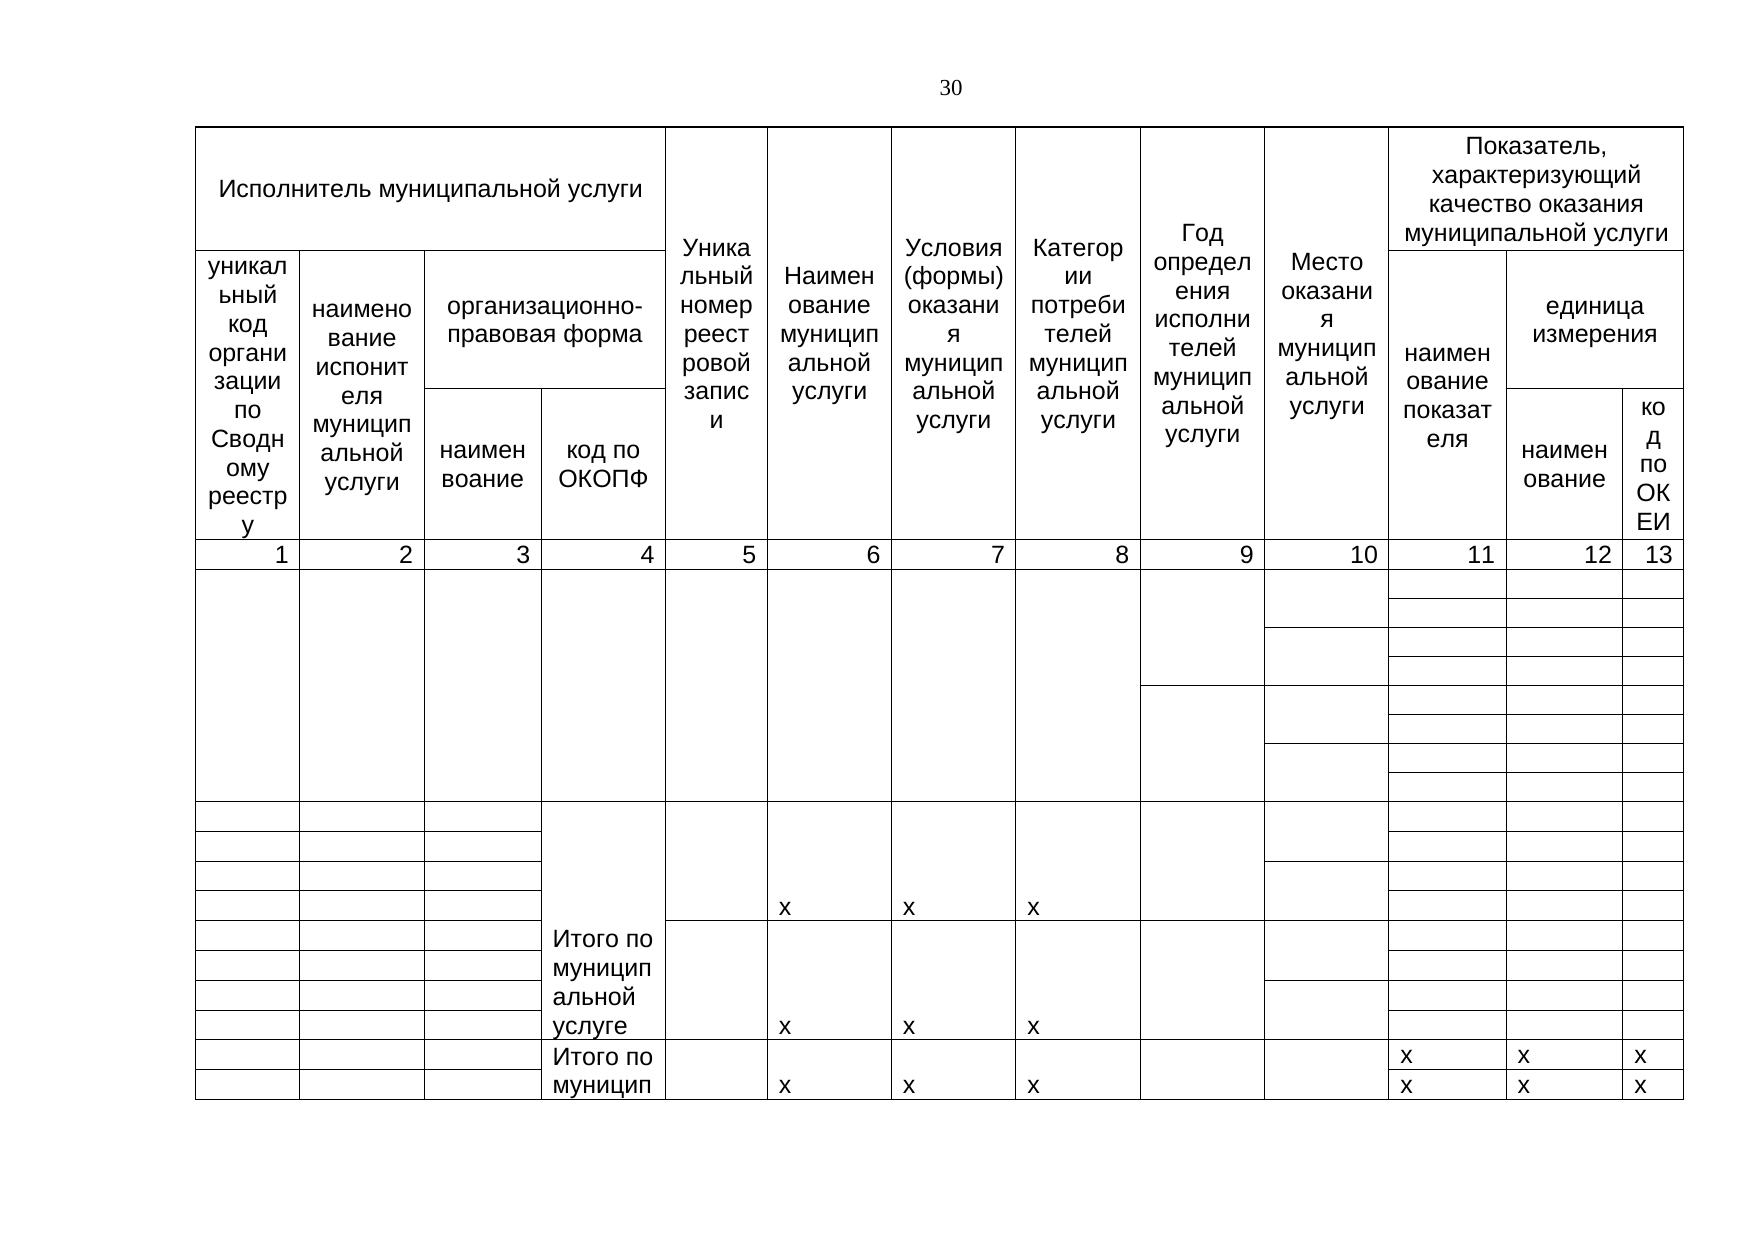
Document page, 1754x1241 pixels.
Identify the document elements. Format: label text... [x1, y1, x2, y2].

table_cell [1507, 832, 1622, 861]
table_cell 5 [666, 540, 767, 568]
table_cell [1623, 802, 1683, 831]
table_cell [1623, 832, 1683, 861]
table_cell х [768, 921, 891, 1039]
table_cell [300, 921, 424, 950]
table_cell [1507, 862, 1622, 890]
table_cell [1389, 862, 1506, 890]
table_cell Итого по муниципальной укрупненной услуге [542, 1040, 665, 1099]
table_cell х [1016, 802, 1140, 920]
table_cell [1389, 891, 1506, 920]
table_cell [1265, 744, 1388, 801]
table_cell 9 [1141, 540, 1264, 568]
table_cell [1389, 921, 1506, 950]
table_cell [1265, 981, 1388, 1039]
table_cell [1507, 773, 1622, 801]
table_cell [542, 570, 665, 801]
table_cell [1623, 599, 1683, 627]
table_cell [300, 981, 424, 1009]
table_cell [1389, 744, 1506, 772]
table_cell [425, 921, 541, 950]
table_cell [1265, 686, 1388, 743]
table_cell Показатель, характеризующий качество оказания муниципальной услуги [1389, 128, 1683, 250]
table_cell [1623, 951, 1683, 980]
table_cell Уникальный номер реестровой записи [666, 128, 767, 539]
table_cell Место оказания муниципальной услуги [1265, 128, 1388, 539]
table_cell [300, 951, 424, 980]
table_cell [1623, 1011, 1683, 1039]
table_cell [1623, 570, 1683, 598]
table_cell [300, 891, 424, 920]
table_cell [1623, 744, 1683, 772]
table_cell код по ОКОПФ [542, 389, 665, 539]
table_cell [1507, 599, 1622, 627]
table_cell 10 [1265, 540, 1388, 568]
table_cell организационно-правовая форма [425, 251, 665, 388]
table_cell [1389, 773, 1506, 801]
table_cell [196, 891, 299, 920]
table_cell 13 [1623, 540, 1683, 568]
table_cell [1141, 686, 1264, 801]
table_cell х [1507, 1070, 1622, 1099]
table_cell [1507, 570, 1622, 598]
table_cell [196, 1040, 299, 1069]
table_cell 8 [1016, 540, 1140, 568]
table_cell [196, 1011, 299, 1039]
table_cell [1507, 686, 1622, 714]
table_cell [425, 981, 541, 1009]
table_cell [666, 1040, 767, 1099]
table_cell 12 [1507, 540, 1622, 568]
table_cell [1141, 1040, 1264, 1099]
table_cell [1507, 1011, 1622, 1039]
table_cell [1507, 628, 1622, 656]
table_cell х [892, 802, 1015, 920]
table_cell [1623, 715, 1683, 743]
table_cell х [768, 802, 891, 920]
table_cell [425, 1040, 541, 1069]
table_cell [1141, 570, 1264, 685]
table_cell [425, 862, 541, 890]
table_cell [196, 862, 299, 890]
table_cell [666, 570, 767, 801]
table_cell [300, 1070, 424, 1099]
table_cell [1141, 921, 1264, 1039]
table_cell [425, 1070, 541, 1099]
table_cell [196, 951, 299, 980]
table_cell [1389, 951, 1506, 980]
table_cell Условия (формы) оказания муниципальной услуги [892, 128, 1015, 539]
table_cell [425, 891, 541, 920]
table_cell х [1389, 1070, 1506, 1099]
table_cell Год определения исполнителей муниципальной услуги [1141, 128, 1264, 539]
table_cell [1507, 802, 1622, 831]
table_cell [1389, 1011, 1506, 1039]
table_cell [1389, 657, 1506, 685]
table_cell [1623, 891, 1683, 920]
table_cell наименвоание [425, 389, 541, 539]
table_cell 11 [1389, 540, 1506, 568]
table_cell [425, 1011, 541, 1039]
table_cell [768, 570, 891, 801]
table_cell [300, 1040, 424, 1069]
table_cell наименование показателя [1389, 251, 1506, 539]
table_cell [196, 921, 299, 950]
table_cell [1623, 773, 1683, 801]
table_cell [1389, 832, 1506, 861]
table_cell наименование [1507, 389, 1622, 539]
table_cell [1265, 1040, 1388, 1099]
table_cell [1623, 981, 1683, 1009]
table_cell 4 [542, 540, 665, 568]
table_cell [300, 862, 424, 890]
table_cell 7 [892, 540, 1015, 568]
table_cell [1507, 715, 1622, 743]
table_cell [666, 921, 767, 1039]
table_cell 1 [196, 540, 299, 568]
table_cell наименование испонителя муниципальной услуги [300, 251, 424, 539]
table_cell [300, 1011, 424, 1039]
table_cell х [768, 1040, 891, 1099]
table_cell [300, 832, 424, 861]
table_cell х [1623, 1070, 1683, 1099]
table_cell [1623, 657, 1683, 685]
table_cell [1265, 570, 1388, 627]
table_cell 3 [425, 540, 541, 568]
table_cell [1389, 686, 1506, 714]
table_cell [196, 832, 299, 861]
table_cell Итого по муниципальной услуге [542, 802, 665, 1039]
table_cell [1507, 921, 1622, 950]
table_cell [666, 802, 767, 920]
table_cell [196, 802, 299, 831]
table_cell х [892, 921, 1015, 1039]
table_cell [1265, 802, 1388, 861]
table_cell [1389, 802, 1506, 831]
table_cell [196, 1070, 299, 1099]
table_cell х [892, 1040, 1015, 1099]
table_cell 2 [300, 540, 424, 568]
table_cell код по ОКЕИ [1623, 389, 1683, 539]
table_cell [1623, 862, 1683, 890]
table_cell х [1016, 1040, 1140, 1099]
table_cell Категории потребителей муниципальной услуги [1016, 128, 1140, 539]
table_cell [1389, 570, 1506, 598]
table_cell [1265, 921, 1388, 980]
table_cell единица измерения [1507, 251, 1683, 388]
table_cell [1016, 570, 1140, 801]
table_cell [1507, 657, 1622, 685]
table_cell [425, 832, 541, 861]
table_cell х [1507, 1040, 1622, 1069]
table_cell [1507, 981, 1622, 1009]
table_cell [1507, 891, 1622, 920]
table_cell 6 [768, 540, 891, 568]
table_cell [425, 570, 541, 801]
table_cell [1141, 802, 1264, 920]
table_cell [196, 570, 299, 801]
table_cell [1623, 921, 1683, 950]
table_cell [196, 981, 299, 1009]
table_cell Исполнитель муниципальной услуги [196, 128, 665, 250]
table_cell [1389, 715, 1506, 743]
table_cell [425, 802, 541, 831]
table_cell [1389, 599, 1506, 627]
table_cell [1507, 951, 1622, 980]
table_cell Наименование муниципальной услуги [768, 128, 891, 539]
table_cell [425, 951, 541, 980]
table_cell [1389, 628, 1506, 656]
table_cell х [1623, 1040, 1683, 1069]
table_cell [1623, 628, 1683, 656]
table_cell [1389, 981, 1506, 1009]
table_cell [300, 570, 424, 801]
table_cell [1265, 862, 1388, 920]
table_cell х [1016, 921, 1140, 1039]
table_cell [1265, 628, 1388, 685]
table_cell уникальный код организации по Сводному реестру [196, 251, 299, 539]
table_cell [1507, 744, 1622, 772]
table_cell х [1389, 1040, 1506, 1069]
table_cell [1623, 686, 1683, 714]
table_cell [892, 570, 1015, 801]
table_cell [300, 802, 424, 831]
